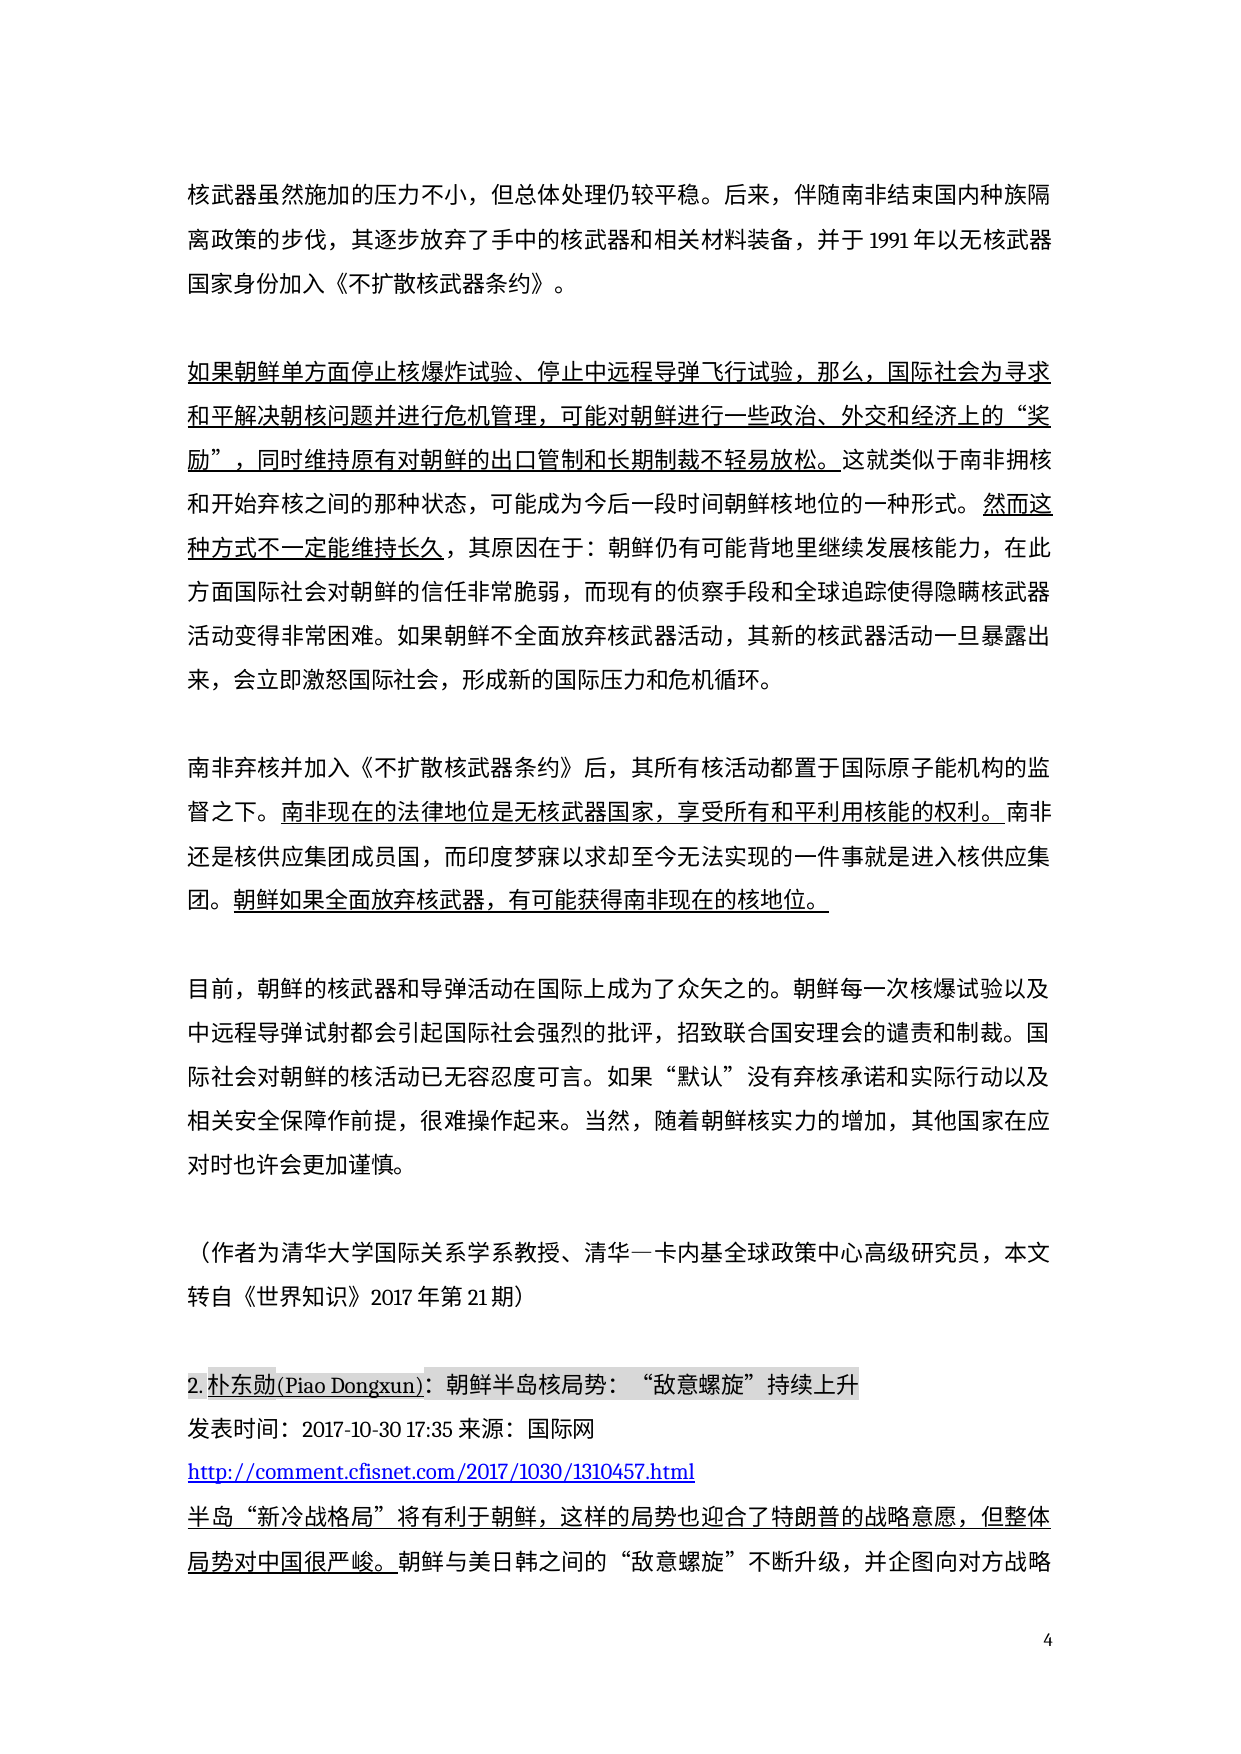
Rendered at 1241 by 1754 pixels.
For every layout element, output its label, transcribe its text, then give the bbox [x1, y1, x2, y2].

text 南非弃核并加入《不扩散核武器条约》后，其所有核活动都置于国际原子能机构的监督之下。南非现在的法律地位是无核武器国家，享受所有和平利用核能的权利。南非还是核供应集团成员国，而印度梦寐以求却至今无法实现的一件事就是进入核供应集团。朝鲜如果全面放弃核武器，有可能获得南非现在的核地位。 [187, 745, 1053, 921]
text 2. 朴东勋(Piao Dongxun)：朝鲜半岛核局势：“敌意螺旋”持续上升 [187, 1362, 1053, 1406]
text 发表时间：2017-10-30 17:35 来源：国际网 [187, 1406, 1053, 1450]
text 如果朝鲜单方面停止核爆炸试验、停止中远程导弹飞行试验，那么，国际社会为寻求和平解决朝核问题并进行危机管理，可能对朝鲜进行一些政治、外交和经济上的“奖励”，同时维持原有对朝鲜的出口管制和长期制裁不轻易放松。这就类似于南非拥核和开始弃核之间的那种状态，可能成为今后一段时间朝鲜核地位的一种形式。然而这种方式不一定能维持长久，其原因在于：朝鲜仍有可能背地里继续发展核能力，在此方面国际社会对朝鲜的信任非常脆弱，而现有的侦察手段和全球追踪使得隐瞒核武器活动变得非常困难。如果朝鲜不全面放弃核武器活动，其新的核武器活动一旦暴露出来，会立即激怒国际社会，形成新的国际压力和危机循环。 [187, 348, 1053, 701]
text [187, 1494, 1053, 1582]
text （作者为清华大学国际关系学系教授、清华—卡内基全球政策中心高级研究员，本文转自《世界知识》2017年第21期） [187, 1229, 1053, 1318]
text 目前，朝鲜的核武器和导弹活动在国际上成为了众矢之的。朝鲜每一次核爆试验以及中远程导弹试射都会引起国际社会强烈的批评，招致联合国安理会的谴责和制裁。国际社会对朝鲜的核活动已无容忍度可言。如果“默认”没有弃核承诺和实际行动以及相关安全保障作前提，很难操作起来。当然，随着朝鲜核实力的增加，其他国家在应对时也许会更加谨慎。 [187, 965, 1053, 1185]
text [187, 172, 1053, 304]
text http://comment.cfisnet.com/2017/1030/1310457.html [187, 1450, 1053, 1494]
